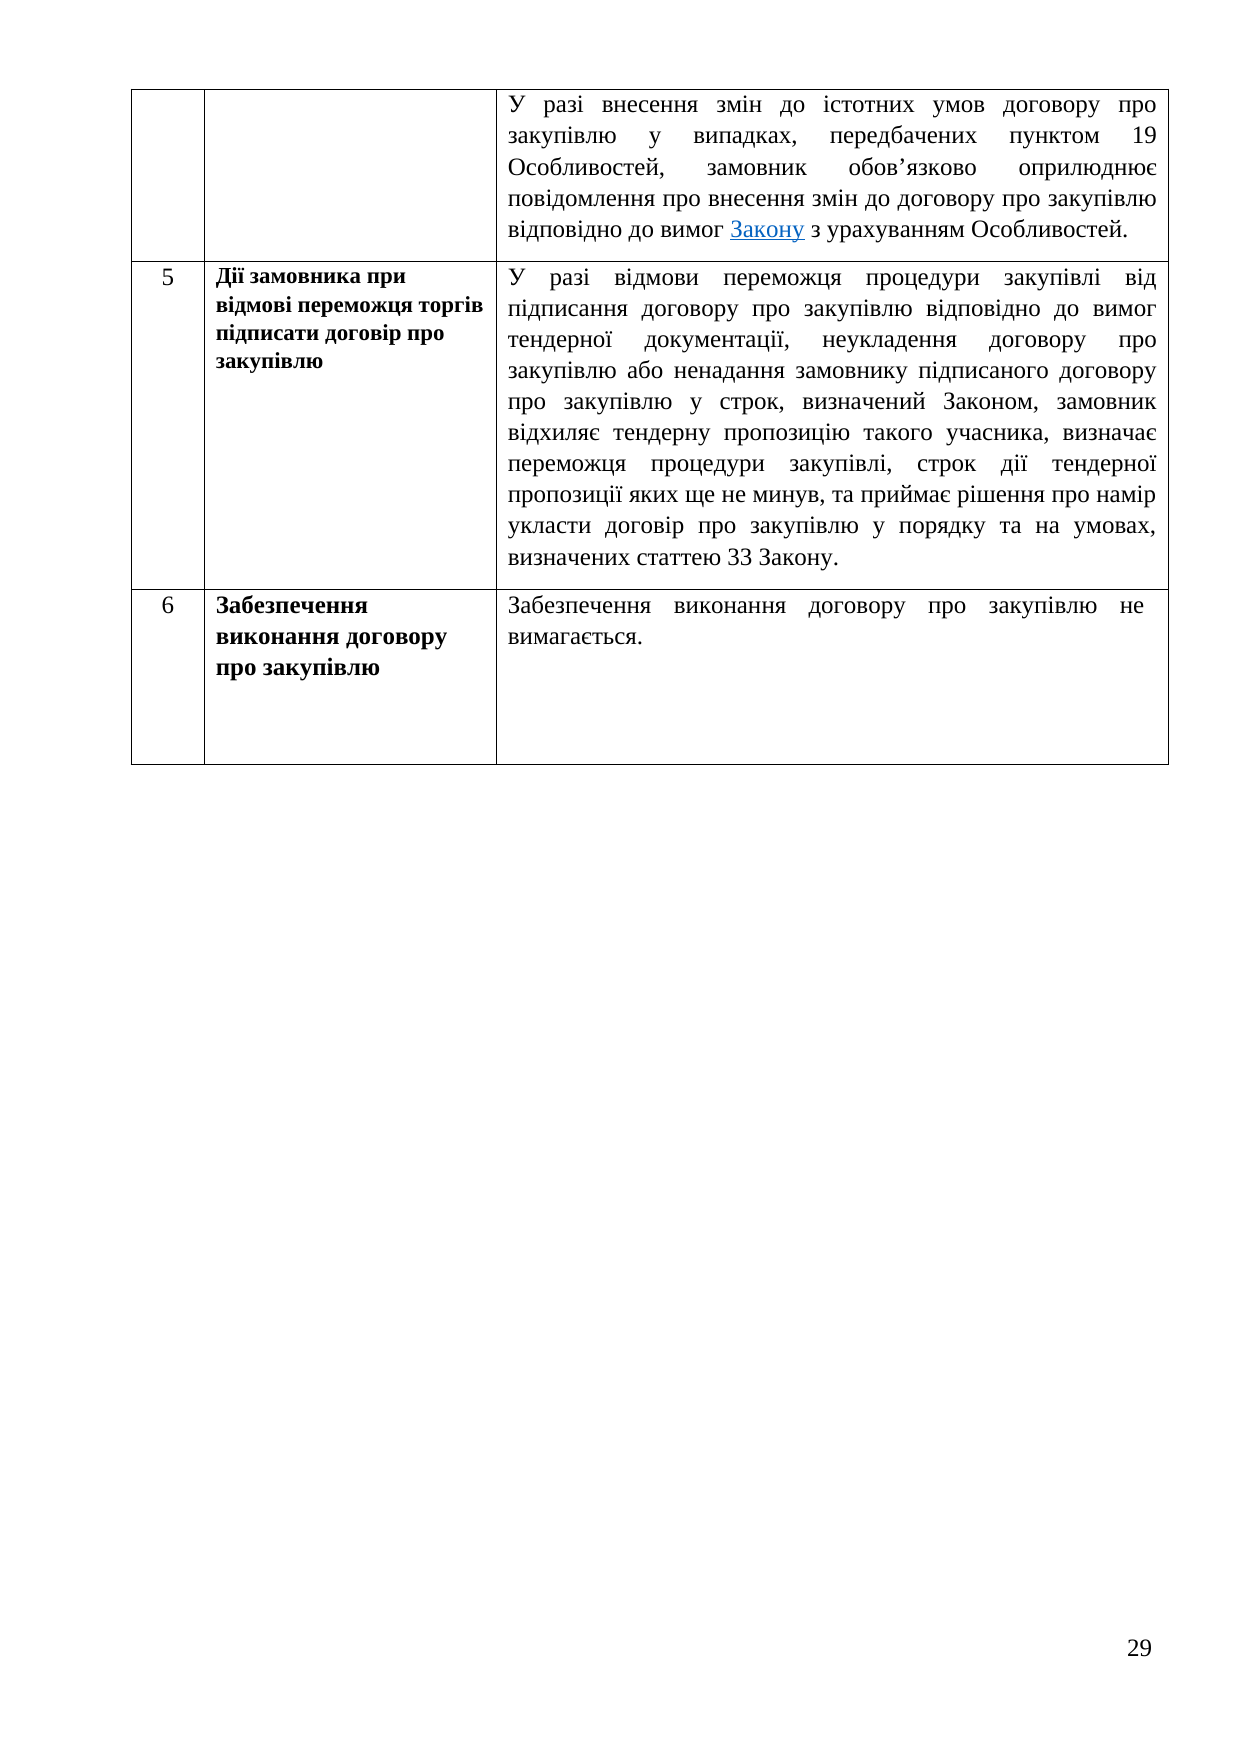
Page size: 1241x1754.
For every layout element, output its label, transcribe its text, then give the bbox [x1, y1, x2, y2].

table_cell У разі відмови переможця процедури закупівлі від підписання договору про закупівлю відповідно до вимог тендерної документації, неукладення договору про закупівлю або ненадання замовнику підписаного договору про закупівлю у строк, визначений Законом, замовник відхиляє тендерну пропозицію такого учасника, визначає переможця процедури закупівлі, строк дії тендерної пропозиції яких ще не минув, та приймає рішення про намір укласти договір про закупівлю у порядку та на умовах, визначених статтею 33 Закону. [497, 262, 1168, 589]
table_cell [497, 90, 1168, 261]
table_cell 5 [132, 262, 204, 589]
table_cell 6 [132, 590, 204, 764]
table_cell Забезпечення виконання договору про закупівлю [205, 590, 496, 764]
table_cell Забезпечення виконання договору про закупівлю не вимагається. [497, 590, 1168, 764]
table_cell 4 [132, 90, 204, 261]
table_cell Дії замовника при відмові переможця торгів підписати договір про закупівлю [205, 262, 496, 589]
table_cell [205, 90, 496, 261]
